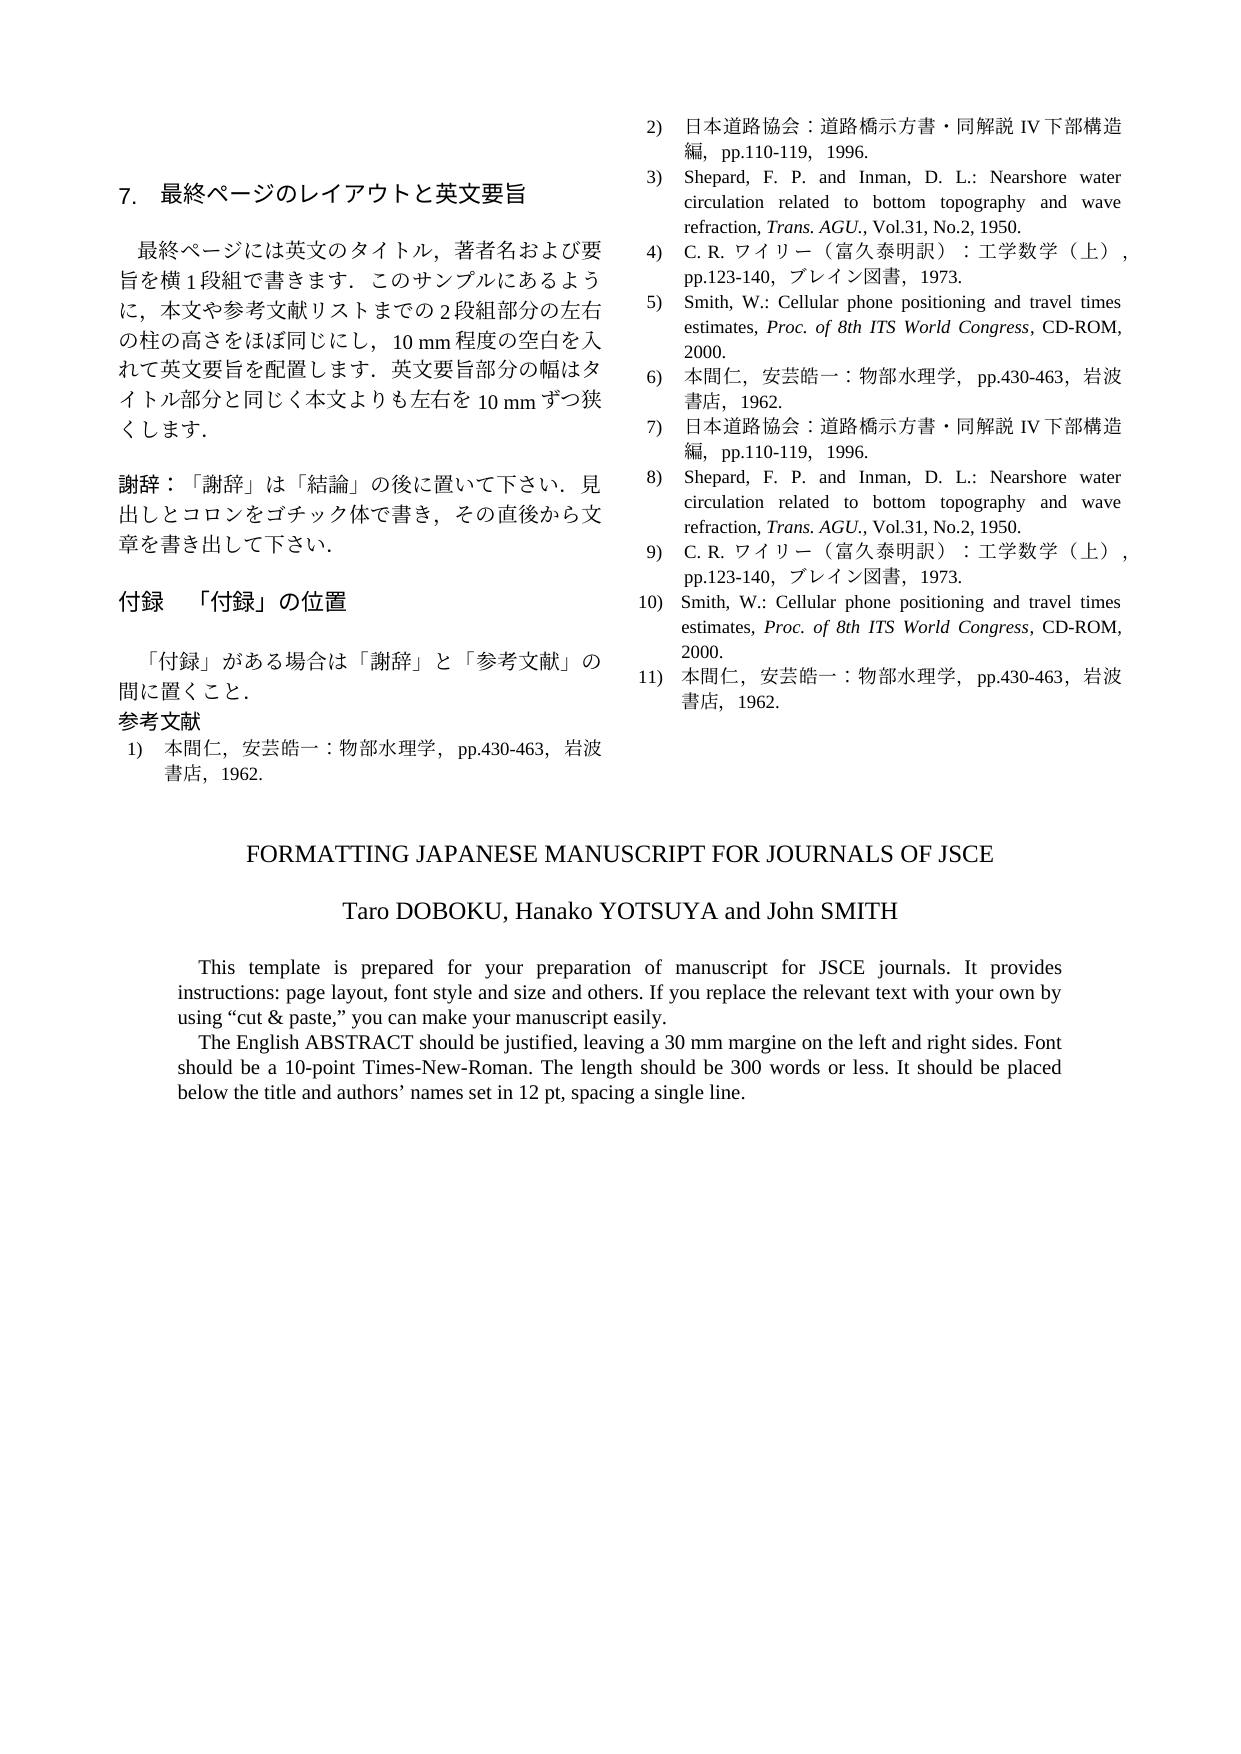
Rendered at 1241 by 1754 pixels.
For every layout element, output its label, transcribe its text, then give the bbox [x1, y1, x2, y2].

list 日本道路協会：道路橋示方書・同解説IV下部構造編，pp.110-119，1996. [646, 114, 1122, 164]
text This template is prepared for your preparation of manuscript for JSCE journals. It provides instructions: page layout, font style and size and others. If you replace the relevant text with your own by using “cut & paste,” you can make your manuscript easily. [177, 954, 1063, 1029]
text 最終ページには英文のタイトル，著者名および要旨を横1段組で書きます．このサンプルにあるように，本文や参考文献リストまでの2段組部分の左右の柱の高さをほぼ同じにし，10 mm程度の空白を入れて英文要旨を配置します．英文要旨部分の幅はタイトル部分と同じく本文よりも左右を10 mmずつ狭くします． [118, 234, 602, 444]
text 謝辞：「謝辞」は「結論」の後に置いて下さい．見出しとコロンをゴチック体で書き，その直後から文章を書き出して下さい． [118, 469, 602, 559]
list 本間仁，安芸皓一：物部水理学，pp.430-463，岩波書店，1962. [646, 364, 1122, 414]
text 11) 本間仁，安芸皓一：物部水理学，pp.430-463，岩波書店，1962. [638, 664, 1122, 714]
text 付録 「付録」の位置 [118, 584, 602, 617]
text 7. 最終ページのレイアウトと英文要旨 [118, 176, 602, 209]
text Taro DOBOKU, Hanako YOTSUYA and John SMITH [177, 896, 1063, 925]
list 本間仁，安芸皓一：物部水理学，pp.430-463，岩波書店，1962. [127, 735, 602, 785]
text The English ABSTRACT should be justified, leaving a 30 mm margine on the left and right sides. Font should be a 10-point Times-New-Roman. The length should be 300 words or less. It should be placed below the title and authors’ names set in 12 pt, spacing a single line. [177, 1029, 1063, 1104]
list Smith, W.: Cellular phone positioning and travel times estimates, Proc. of 8th ITS World Congress, CD-ROM, 2000. [646, 289, 1122, 364]
list C. R. ワイリー（富久泰明訳）：工学数学（上），pp.123-140，ブレイン図書，1973. [646, 539, 1122, 589]
text 10) Smith, W.: Cellular phone positioning and travel times estimates, Proc. of 8th ITS World Congress, CD-ROM, 2000. [638, 589, 1122, 664]
text 参考文献 [118, 705, 602, 735]
text 「付録」がある場合は「謝辞」と「参考文献」の間に置くこと． [118, 645, 602, 705]
list Shepard, F. P. and Inman, D. L.: Nearshore water circulation related to bottom topography and wave refraction, Trans. AGU., Vol.31, No.2, 1950. [646, 464, 1122, 539]
list C. R. ワイリー（富久泰明訳）：工学数学（上），pp.123-140，ブレイン図書，1973. [646, 239, 1122, 289]
text FORMATTING JAPANESE MANUSCRIPT FOR JOURNALS OF JSCE [177, 839, 1063, 867]
list 日本道路協会：道路橋示方書・同解説IV下部構造編，pp.110-119，1996. [646, 414, 1122, 464]
list Shepard, F. P. and Inman, D. L.: Nearshore water circulation related to bottom topography and wave refraction, Trans. AGU., Vol.31, No.2, 1950. [646, 164, 1122, 239]
